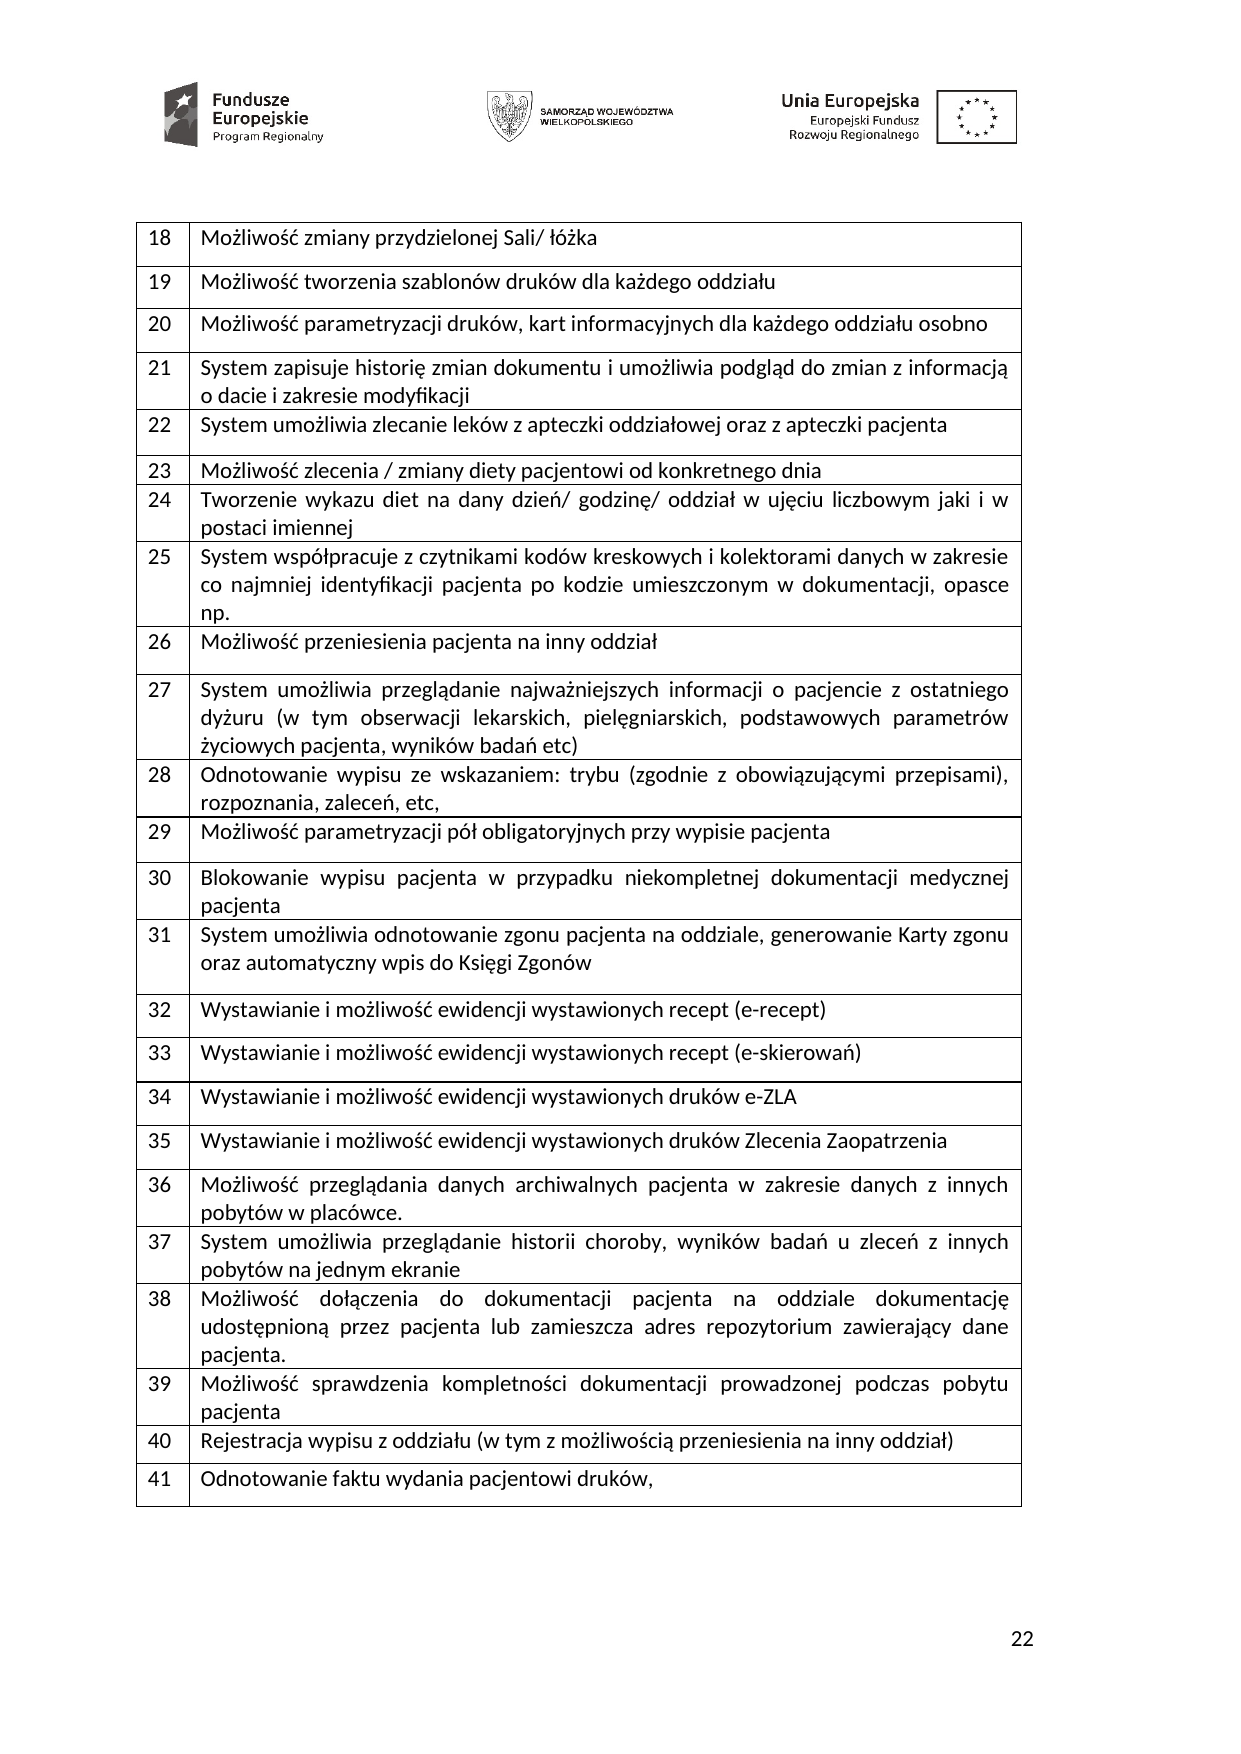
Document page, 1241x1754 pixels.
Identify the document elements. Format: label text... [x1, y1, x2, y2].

table_cell 41 [137, 1464, 189, 1506]
table_cell 24 [137, 485, 189, 541]
table_cell Blokowanie wypisu pacjenta w przypadku niekompletnej dokumentacji medycznej pacjenta [190, 863, 1021, 919]
table_cell 19 [137, 267, 189, 308]
table_cell Możliwość parametryzacji druków, kart informacyjnych dla każdego oddziału osobno [190, 309, 1021, 352]
table_cell Możliwość tworzenia szablonów druków dla każdego oddziału [190, 267, 1021, 308]
table_cell 32 [137, 995, 189, 1037]
table_cell 40 [137, 1426, 189, 1463]
table_cell Możliwość przeniesienia pacjenta na inny oddział [190, 627, 1021, 674]
table_cell System współpracuje z czytnikami kodów kreskowych i kolektorami danych w zakresie co najmniej identyfikacji pacjenta po kodzie umieszczonym w dokumentacji, opasce np. [190, 542, 1021, 626]
table_cell 39 [137, 1369, 189, 1425]
table_cell Wystawianie i możliwość ewidencji wystawionych druków e-ZLA [190, 1083, 1021, 1125]
table_cell Wystawianie i możliwość ewidencji wystawionych recept (e-skierowań) [190, 1038, 1021, 1081]
table_cell System umożliwia odnotowanie zgonu pacjenta na oddziale, generowanie Karty zgonu oraz automatyczny wpis do Księgi Zgonów [190, 920, 1021, 994]
table_cell 34 [137, 1083, 189, 1125]
table_cell 31 [137, 920, 189, 994]
table_cell System umożliwia przeglądanie najważniejszych informacji o pacjencie z ostatniego dyżuru (w tym obserwacji lekarskich, pielęgniarskich, podstawowych parametrów życiowych pacjenta, wyników badań etc) [190, 675, 1021, 759]
table_cell 28 [137, 760, 189, 816]
table_cell Odnotowanie wypisu ze wskazaniem: trybu (zgodnie z obowiązującymi przepisami), rozpoznania, zaleceń, etc, [190, 760, 1021, 816]
table_cell Wystawianie i możliwość ewidencji wystawionych recept (e-recept) [190, 995, 1021, 1037]
table_cell 35 [137, 1126, 189, 1169]
table_cell 36 [137, 1170, 189, 1226]
table_cell Możliwość sprawdzenia kompletności dokumentacji prowadzonej podczas pobytu pacjenta [190, 1369, 1021, 1425]
table_cell System umożliwia zlecanie leków z apteczki oddziałowej oraz z apteczki pacjenta [190, 410, 1021, 455]
table_cell 21 [137, 353, 189, 409]
table_cell 37 [137, 1227, 189, 1283]
table_cell Możliwość zlecenia / zmiany diety pacjentowi od konkretnego dnia [190, 456, 1021, 484]
table_cell System umożliwia przeglądanie historii choroby, wyników badań u zleceń z innych pobytów na jednym ekranie [190, 1227, 1021, 1283]
picture [147, 73, 1034, 160]
table_cell 30 [137, 863, 189, 919]
table_cell 20 [137, 309, 189, 352]
table_cell 25 [137, 542, 189, 626]
table_cell Tworzenie wykazu diet na dany dzień/ godzinę/ oddział w ujęciu liczbowym jaki i w postaci imiennej [190, 485, 1021, 541]
table_cell Możliwość przeglądania danych archiwalnych pacjenta w zakresie danych z innych pobytów w placówce. [190, 1170, 1021, 1226]
table_cell Możliwość parametryzacji pół obligatoryjnych przy wypisie pacjenta [190, 818, 1021, 862]
table_cell 22 [137, 410, 189, 455]
table_cell 26 [137, 627, 189, 674]
table_cell System zapisuje historię zmian dokumentu i umożliwia podgląd do zmian z informacją o dacie i zakresie modyfikacji [190, 353, 1021, 409]
table_cell Rejestracja wypisu z oddziału (w tym z możliwością przeniesienia na inny oddział) [190, 1426, 1021, 1463]
table_cell Odnotowanie faktu wydania pacjentowi druków, [190, 1464, 1021, 1506]
table_cell 38 [137, 1284, 189, 1368]
table_cell Możliwość dołączenia do dokumentacji pacjenta na oddziale dokumentację udostępnioną przez pacjenta lub zamieszcza adres repozytorium zawierający dane pacjenta. [190, 1284, 1021, 1368]
table_cell 29 [137, 818, 189, 862]
table_cell Możliwość zmiany przydzielonej Sali/ łóżka [190, 223, 1021, 266]
table_cell 18 [137, 223, 189, 266]
table_cell Wystawianie i możliwość ewidencji wystawionych druków Zlecenia Zaopatrzenia [190, 1126, 1021, 1169]
table_cell 23 [137, 456, 189, 484]
table_cell 33 [137, 1038, 189, 1081]
table_cell 27 [137, 675, 189, 759]
